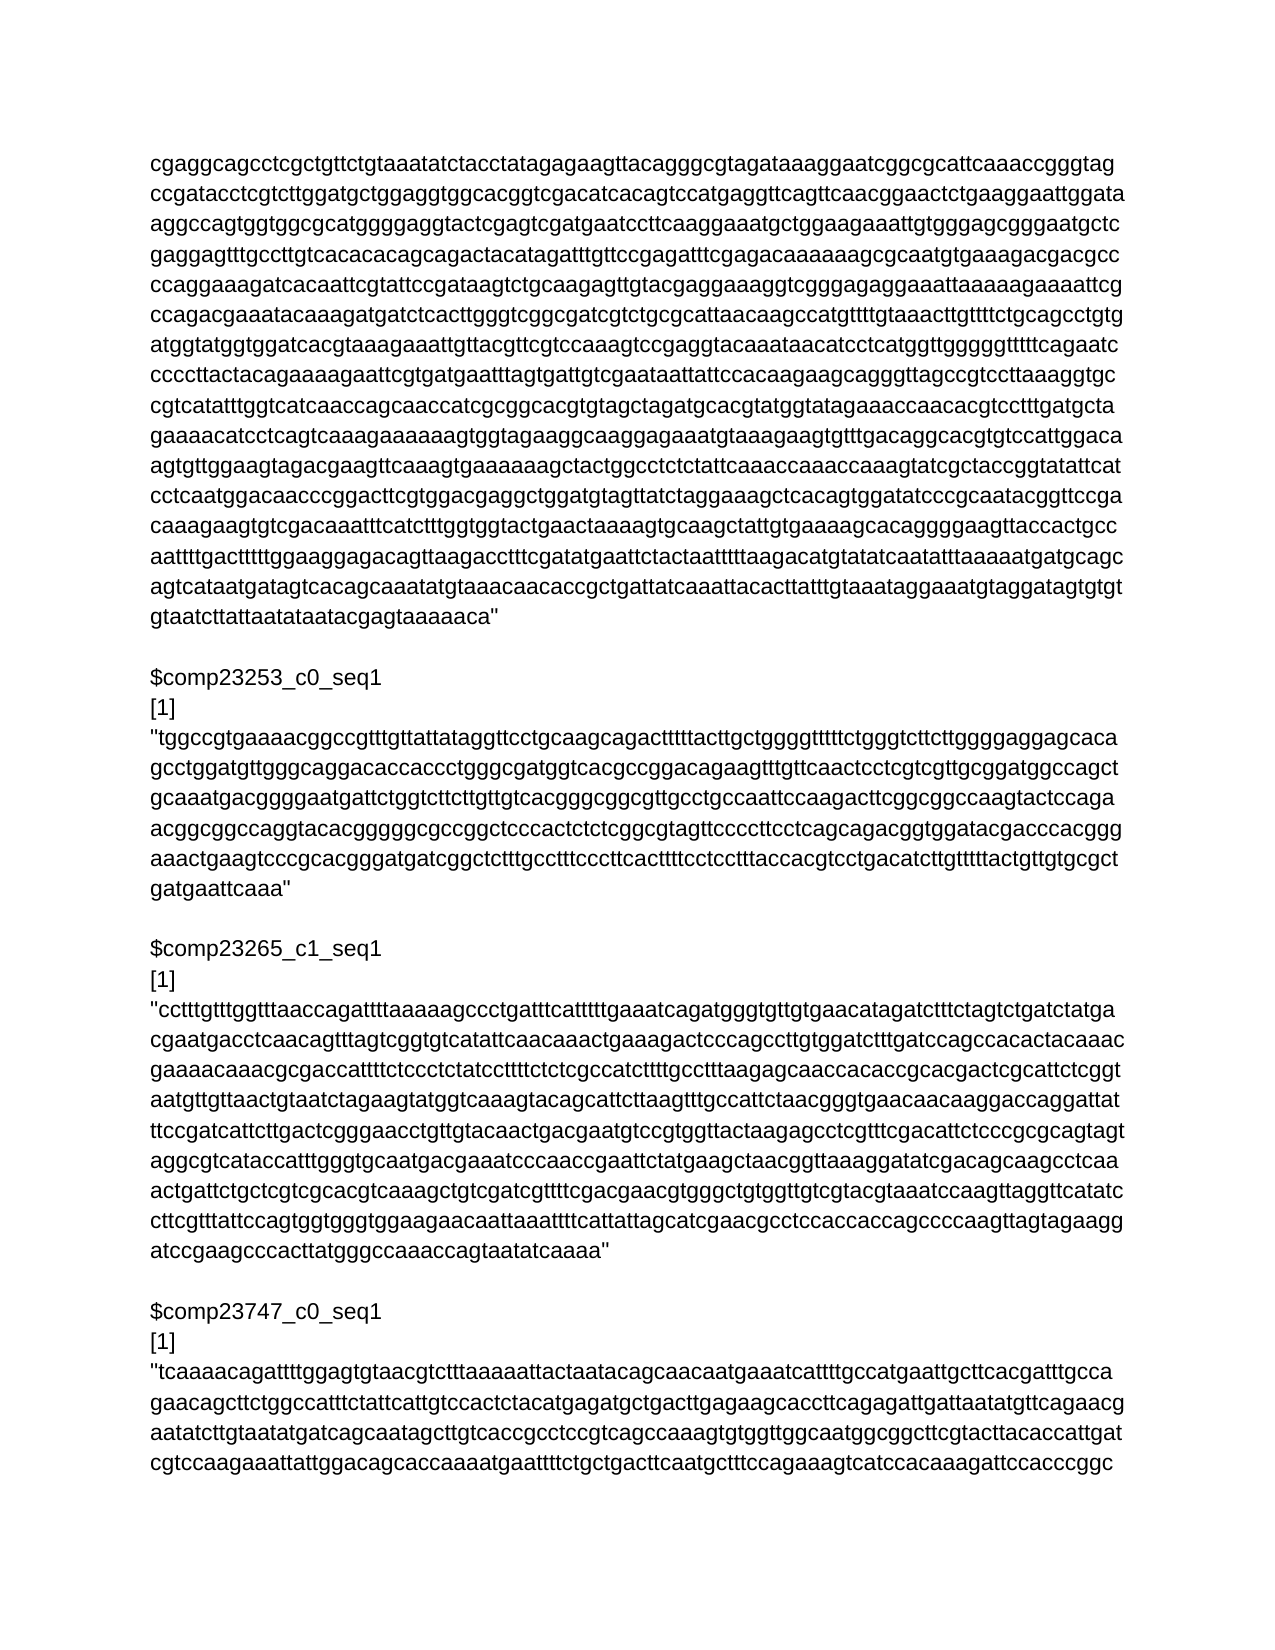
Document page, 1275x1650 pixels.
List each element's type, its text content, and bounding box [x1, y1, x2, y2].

text $comp23747_c0_seq1 [150, 1298, 1125, 1324]
text [1] "cctttgtttggtttaaccagattttaaaaagccctgatttcatttttgaaatcagatgggtgttgtgaacatagatctttctagtctgatctatgacgaatgacctcaacagtttagtcggtgtcatattcaacaaactgaaagactcccagccttgtggatctttgatccagccacactacaaacgaaaacaaacgcgaccattttctccctctatccttttctctcgccatcttttgcctttaagagcaaccacaccgcacgactcgcattctcggtaatgttgttaactgtaatctagaagtatggtcaaagtacagcattcttaagtttgccattctaacgggtgaacaacaaggaccaggattatttccgatcattcttgactcgggaacctgttgtacaactgacgaatgtccgtggttactaagagcctcgtttcgacattctcccgcgcagtagtaggcgtcataccatttgggtgcaatgacgaaatcccaaccgaattctatgaagctaacggttaaaggatatcgacagcaagcctcaaactgattctgctcgtcgcacgtcaaagctgtcgatcgttttcgacgaacgtgggctgtggttgtcgtacgtaaatccaagttaggttcatatccttcgtttattccagtggtgggtggaagaacaattaaattttcattattagcatcgaacgcctccaccaccagccccaagttagtagaaggatccgaagcccacttatgggccaaaccagtaatatcaaaa" [150, 966, 1125, 1264]
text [150, 150, 1125, 629]
text $comp23253_c0_seq1 [150, 663, 1125, 690]
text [150, 1328, 1125, 1475]
text $comp23265_c1_seq1 [150, 935, 1125, 962]
text [1] "tggccgtgaaaacggccgtttgttattataggttcctgcaagcagactttttacttgctggggtttttctgggtcttcttggggaggagcacagcctggatgttgggcaggacaccaccctgggcgatggtcacgccggacagaagtttgttcaactcctcgtcgttgcggatggccagctgcaaatgacggggaatgattctggtcttcttgttgtcacgggcggcgttgcctgccaattccaagacttcggcggccaagtactccagaacggcggccaggtacacgggggcgccggctcccactctctcggcgtagttccccttcctcagcagacggtggatacgacccacgggaaactgaagtcccgcacgggatgatcggctctttgcctttcccttcacttttcctcctttaccacgtcctgacatcttgtttttactgttgtgcgctgatgaattcaaa" [150, 694, 1125, 901]
